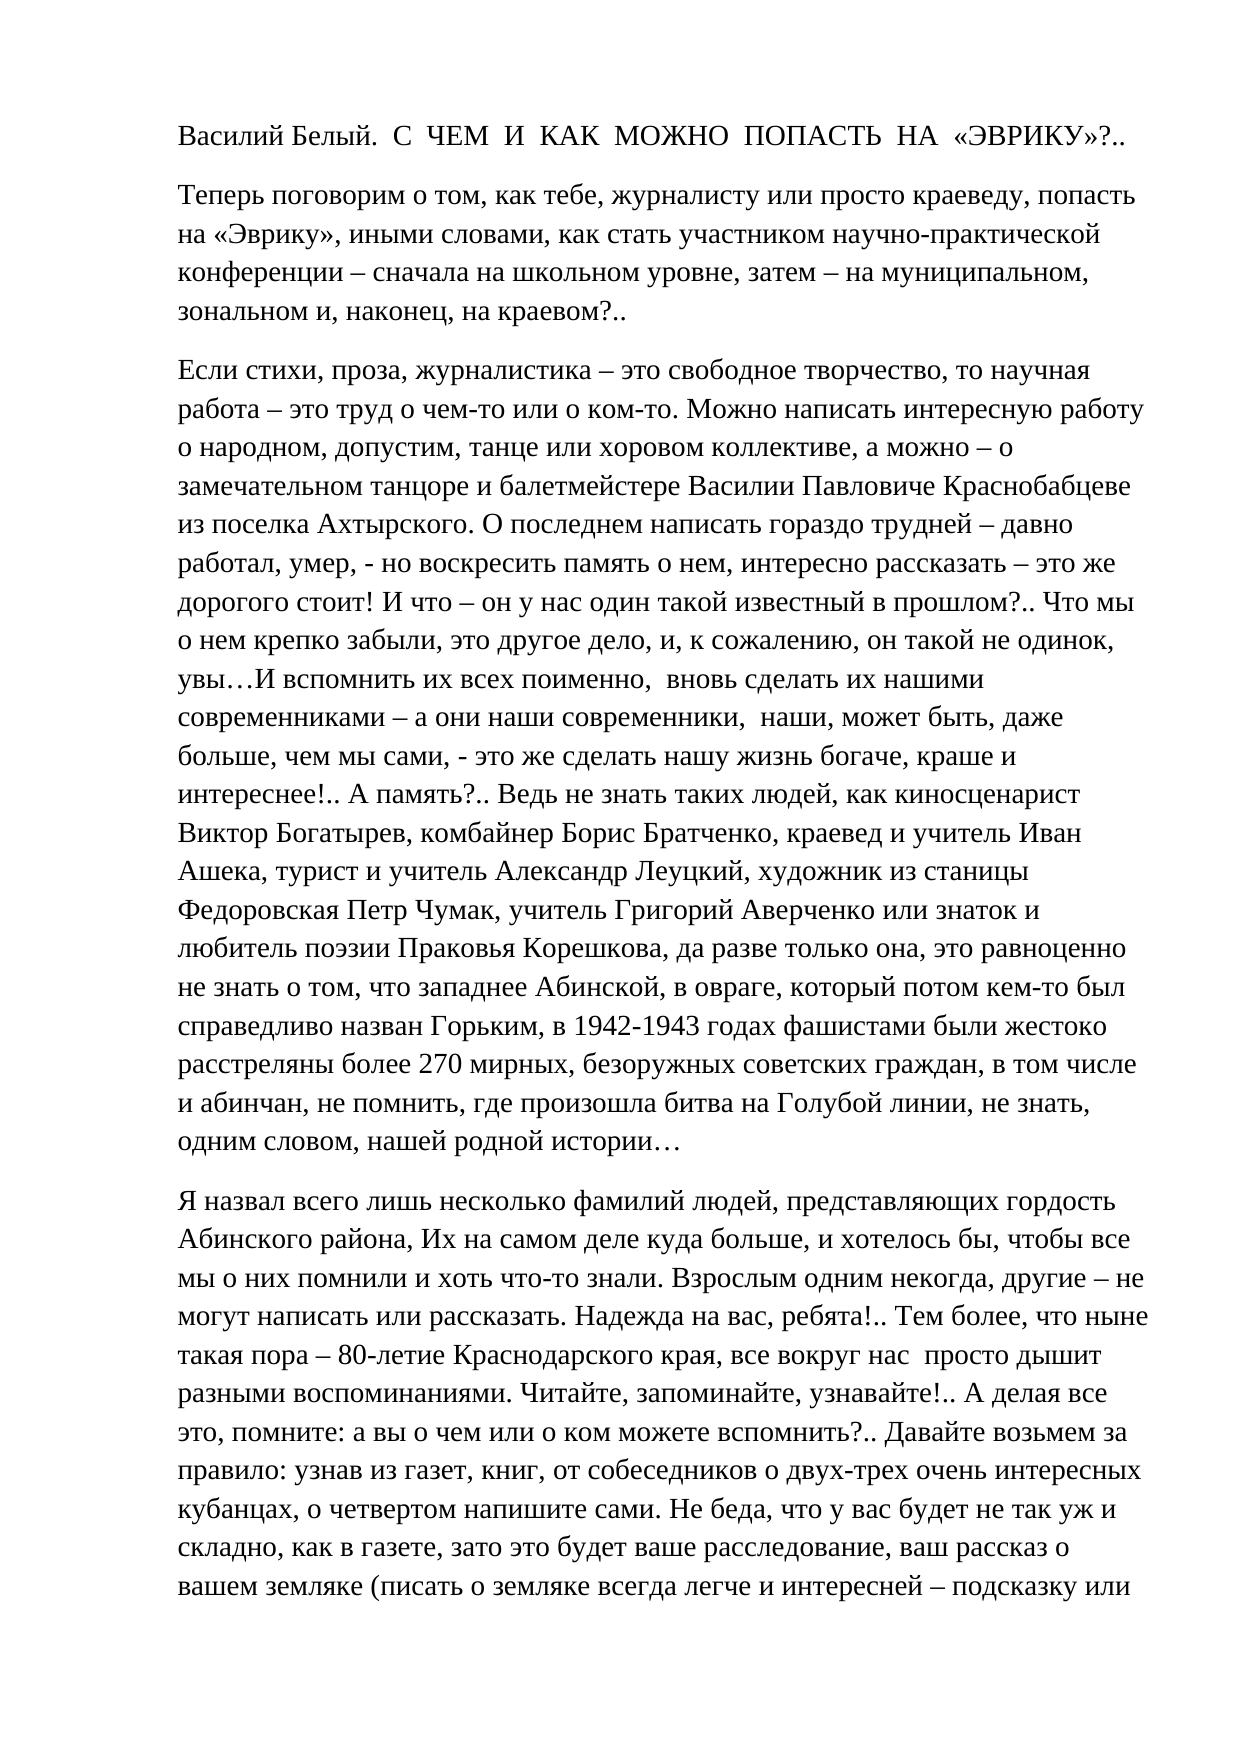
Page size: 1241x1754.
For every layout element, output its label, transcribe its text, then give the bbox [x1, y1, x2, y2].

text Теперь поговорим о том, как тебе, журналисту или просто краеведу, попасть на «Эврику», иными словами, как стать участником научно-практической конференции – сначала на школьном уровне, затем – на муниципальном, зональном и, наконец, на краевом?.. [177, 177, 1152, 327]
text Если стихи, проза, журналистика – это свободное творчество, то научная работа – это труд о чем-то или о ком-то. Можно написать интересную работу о народном, допустим, танце или хоровом коллективе, а можно – о замечательном танцоре и балетмейстере Василии Павловиче Краснобабцеве из поселка Ахтырского. О последнем написать гораздо трудней – давно работал, умер, - но воскресить память о нем, интересно рассказать – это же дорогого стоит! И что – он у нас один такой известный в прошлом?.. Что мы о нем крепко забыли, это другое дело, и, к сожалению, он такой не одинок, увы…И вспомнить их всех поименно, вновь сделать их нашими современниками – а они наши современники, наши, может быть, даже больше, чем мы сами, - это же сделать нашу жизнь богаче, краше и интереснее!.. А память?.. Ведь не знать таких людей, как киносценарист Виктор Богатырев, комбайнер Борис Братченко, краевед и учитель Иван Ашека, турист и учитель Александр Леуцкий, художник из станицы Федоровская Петр Чумак, учитель Григорий Аверченко или знаток и любитель поэзии Праковья Корешкова, да разве только она, это равноценно не знать о том, что западнее Абинской, в овраге, который потом кем-то был справедливо назван Горьким, в 1942-1943 годах фашистами были жестоко расстреляны более 270 мирных, безоружных советских граждан, в том числе и абинчан, не помнить, где произошла битва на Голубой линии, не знать, одним словом, нашей родной истории… [177, 352, 1152, 1157]
text Василий Белый. С ЧЕМ И КАК МОЖНО ПОПАСТЬ НА «ЭВРИКУ»?.. [177, 118, 1152, 152]
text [177, 1183, 1152, 1602]
